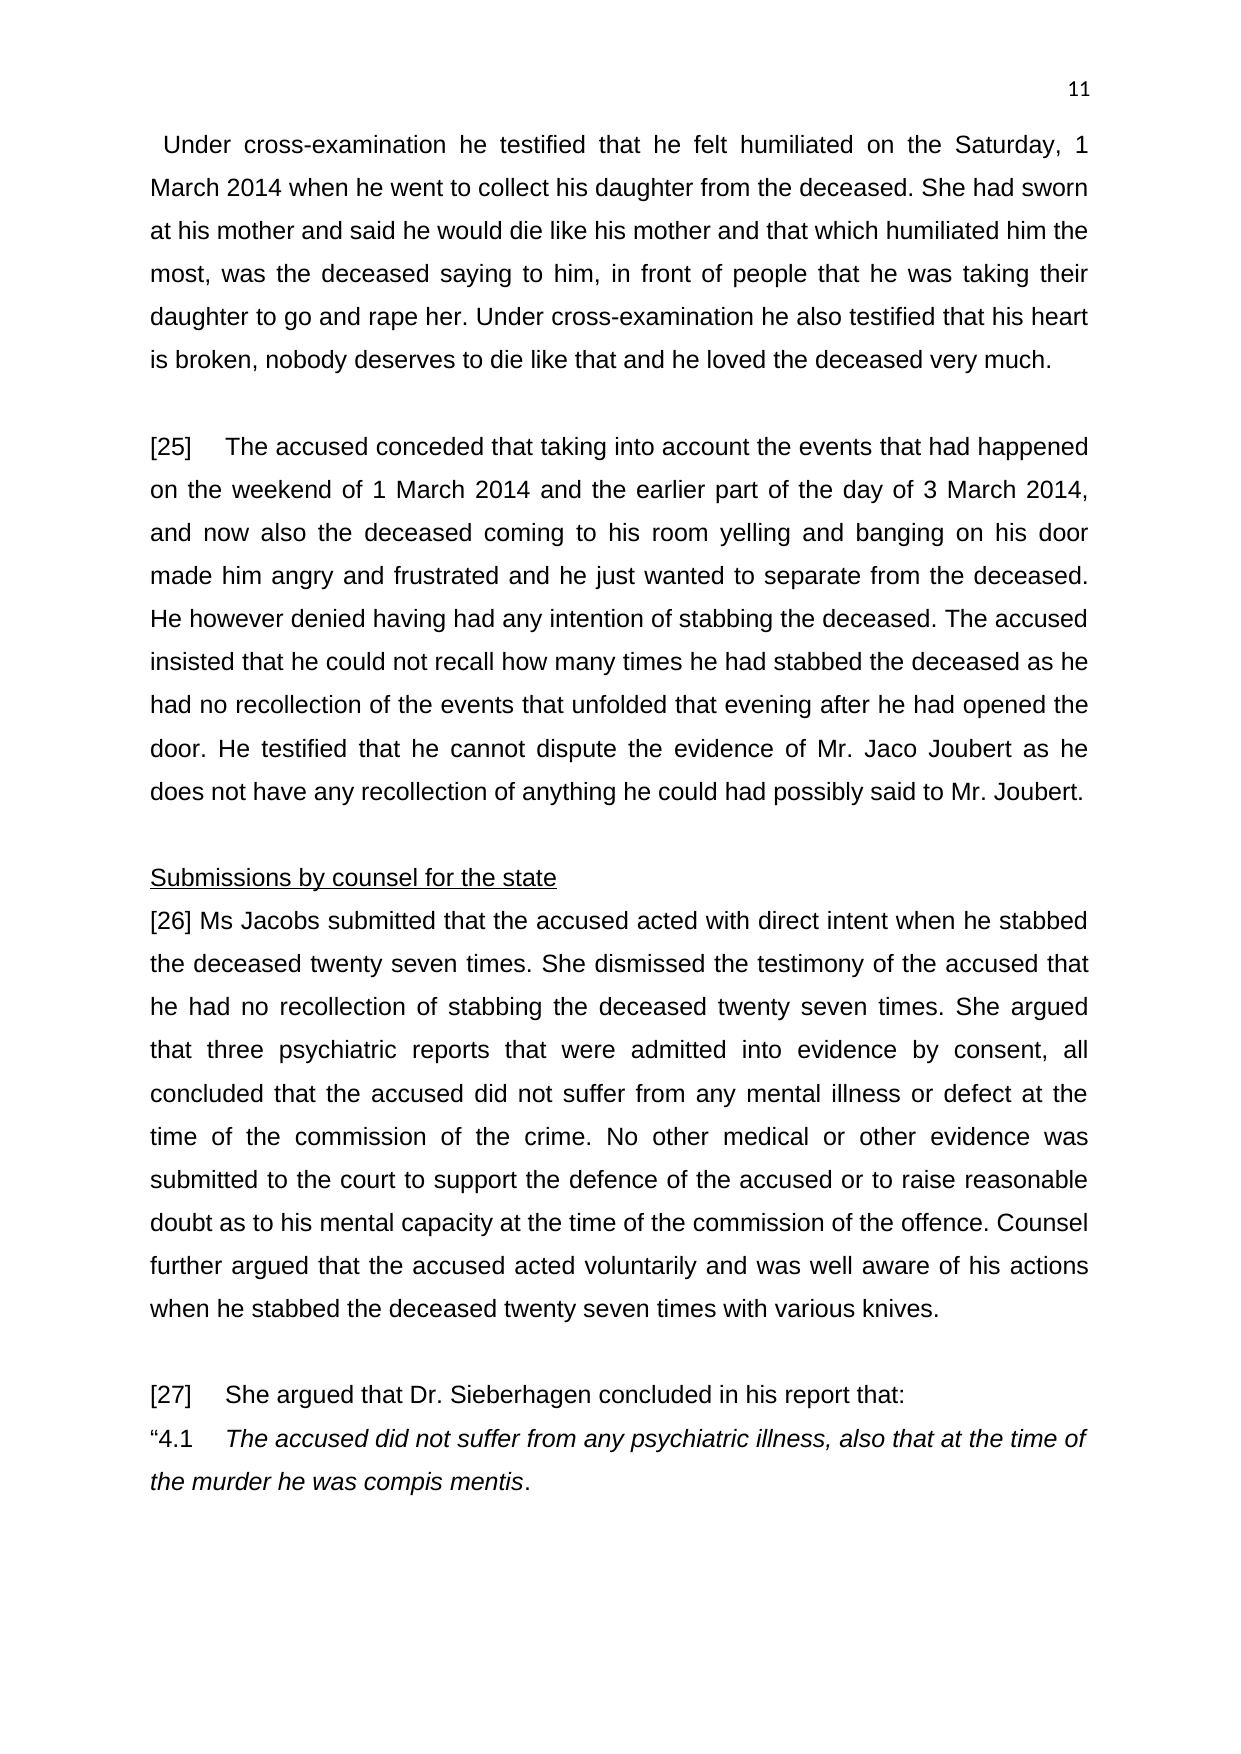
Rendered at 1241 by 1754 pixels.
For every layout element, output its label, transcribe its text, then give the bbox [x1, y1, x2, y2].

text [27] She argued that Dr. Sieberhagen concluded in his report that: [150, 1380, 1090, 1409]
text [25] The accused conceded that taking into account the events that had happened on the weekend of 1 March 2014 and the earlier part of the day of 3 March 2014, and now also the deceased coming to his room yelling and banging on his door made him angry and frustrated and he just wanted to separate from the deceased. He however denied having had any intention of stabbing the deceased. The accused insisted that he could not recall how many times he had stabbed the deceased as he had no recollection of the events that unfolded that evening after he had opened the door. He testified that he cannot dispute the evidence of Mr. Jaco Joubert as he does not have any recollection of anything he could had possibly said to Mr. Joubert. [150, 432, 1090, 805]
text Submissions by counsel for the state [150, 863, 1090, 892]
text Under cross-examination he testified that he felt humiliated on the Saturday, 1 March 2014 when he went to collect his daughter from the deceased. She had sworn at his mother and said he would die like his mother and that which humiliated him the most, was the deceased saying to him, in front of people that he was taking their daughter to go and rape her. Under cross-examination he also testified that his heart is broken, nobody deserves to die like that and he loved the deceased very much. [150, 130, 1090, 374]
text “4.1 The accused did not suffer from any psychiatric illness, also that at the time of the murder he was compis mentis. [150, 1423, 1090, 1495]
text [26] Ms Jacobs submitted that the accused acted with direct intent when he stabbed the deceased twenty seven times. She dismissed the testimony of the accused that he had no recollection of stabbing the deceased twenty seven times. She argued that three psychiatric reports that were admitted into evidence by consent, all concluded that the accused did not suffer from any mental illness or defect at the time of the commission of the crime. No other medical or other evidence was submitted to the court to support the defence of the accused or to raise reasonable doubt as to his mental capacity at the time of the commission of the offence. Counsel further argued that the accused acted voluntarily and was well aware of his actions when he stabbed the deceased twenty seven times with various knives. [150, 906, 1090, 1323]
